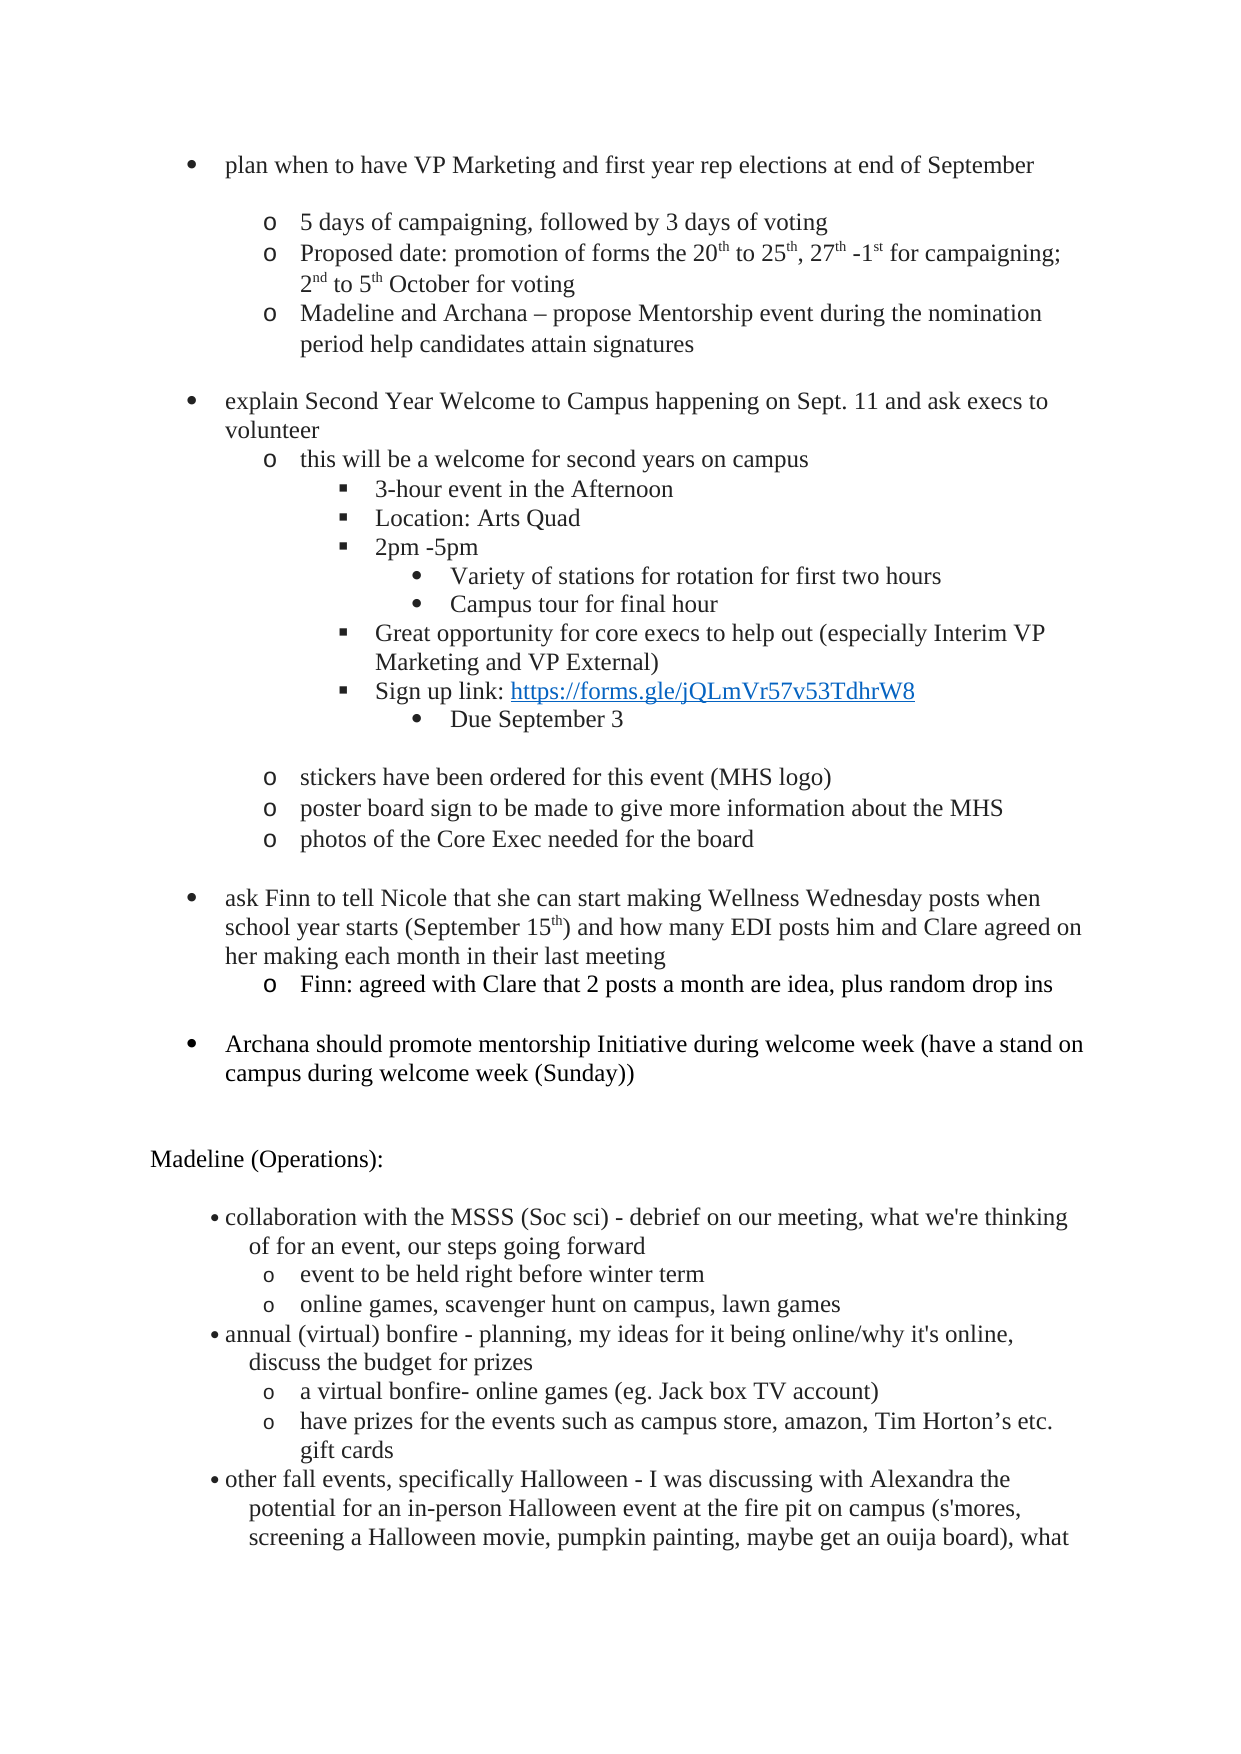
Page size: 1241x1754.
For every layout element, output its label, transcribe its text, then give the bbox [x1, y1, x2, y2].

list plan when to have VP Marketing and first year rep elections at end of September [187, 150, 1090, 179]
list Archana should promote mentorship Initiative during welcome week (have a stand on campus during welcome week (Sunday)) [187, 1029, 1090, 1087]
list Due September 3 [412, 704, 1090, 733]
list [211, 1464, 1090, 1550]
list Madeline and Archana – propose Mentorship event during the nomination period help candidates attain signatures [262, 298, 1090, 357]
list explain Second Year Welcome to Campus happening on Sept. 11 and ask execs to volunteer [187, 386, 1090, 444]
list have prizes for the events such as campus store, amazon, Tim Horton’s etc. gift cards [262, 1406, 1090, 1464]
list online games, scavenger hunt on campus, lawn games [262, 1289, 1090, 1319]
list collaboration with the MSSS (Soc sci) - debrief on our meeting, what we're thinking of for an event, our steps going forward [211, 1202, 1090, 1259]
list poster board sign to be made to give more information about the MHS [262, 793, 1090, 824]
list 5 days of campaigning, followed by 3 days of voting [262, 207, 1090, 238]
list Variety of stations for rotation for first two hours [412, 561, 1090, 589]
list Finn: agreed with Clare that 2 posts a month are idea, plus random drop ins [262, 969, 1090, 1000]
list 3-hour event in the Afternoon [337, 474, 1090, 503]
list stickers have been ordered for this event (MHS logo) [262, 762, 1090, 793]
list this will be a welcome for second years on campus [262, 444, 1090, 474]
list Location: Arts Quad [337, 503, 1090, 532]
list event to be held right before winter term [262, 1259, 1090, 1289]
list ask Finn to tell Nicole that she can start making Wellness Wednesday posts when school year starts (September 15th) and how many EDI posts him and Clare agreed on her making each month in their last meeting [187, 883, 1090, 969]
list Campus tour for final hour [412, 589, 1090, 618]
list annual (virtual) bonfire - planning, my ideas for it being online/why it's online, discuss the budget for prizes [211, 1319, 1090, 1376]
list 2pm -5pm [337, 532, 1090, 561]
list Proposed date: promotion of forms the 20th to 25th, 27th -1st for campaigning; 2nd to 5th October for voting [262, 238, 1090, 298]
text Madeline (Operations): [150, 1144, 1090, 1173]
list Sign up link: https://forms.gle/jQLmVr57v53TdhrW8 [337, 676, 1090, 704]
list photos of the Core Exec needed for the board [262, 824, 1090, 854]
list a virtual bonfire- online games (eg. Jack box TV account) [262, 1376, 1090, 1406]
list Great opportunity for core execs to help out (especially Interim VP Marketing and VP External) [337, 618, 1090, 676]
